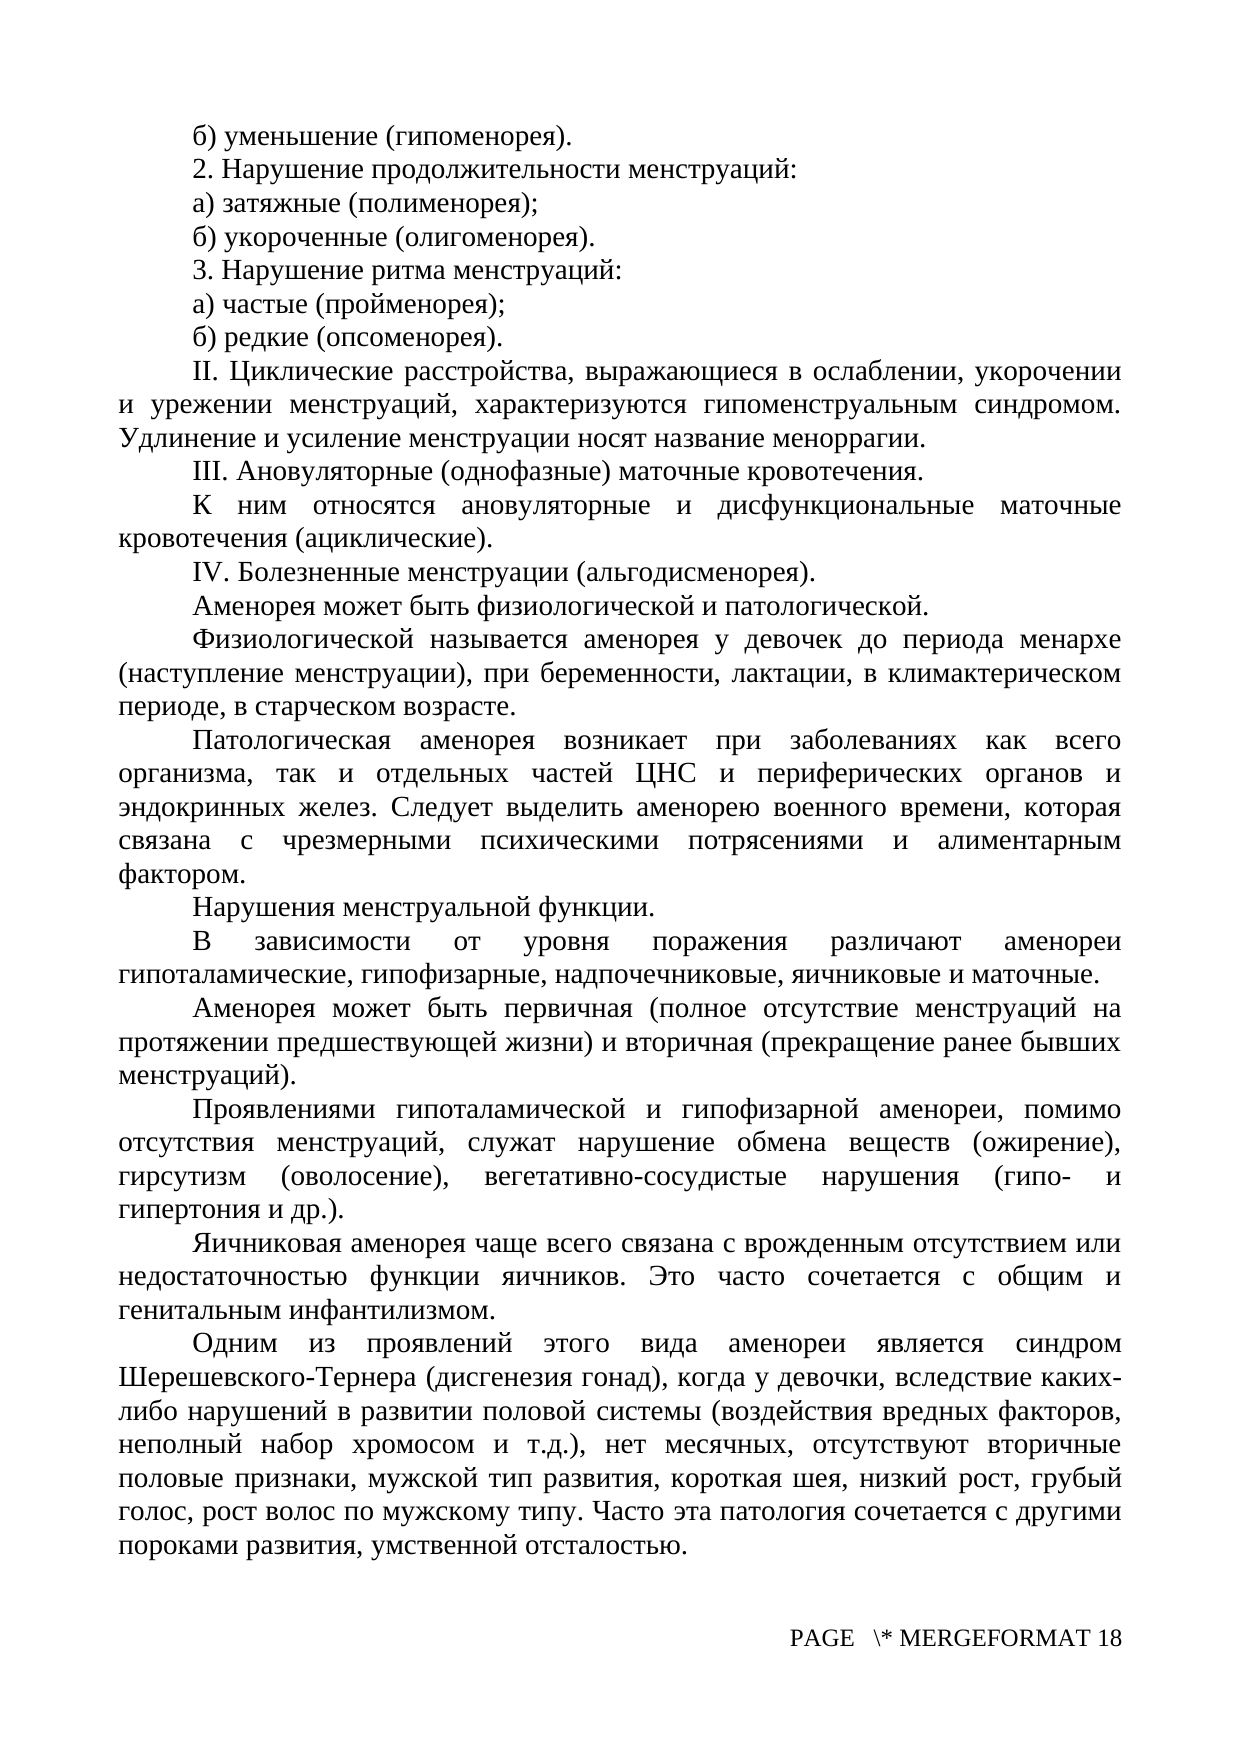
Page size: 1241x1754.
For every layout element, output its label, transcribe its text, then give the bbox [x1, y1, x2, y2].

text Яичниковая аменорея чаще всего связана с врожденным отсутствием или недостаточностью функции яичников. Это часто сочетается с общим и генитальным инфантилизмом. [118, 1225, 1122, 1326]
text а) частые (пройменорея); [118, 286, 1122, 319]
text Аменорея может быть первичная (полное отсутствие менструаций на протяжении предшествующей жизни) и вторичная (прекращение ранее бывших менструаций). [118, 990, 1122, 1091]
text б) укороченные (олигоменорея). [118, 219, 1122, 252]
text III. Ановуляторные (однофазные) маточные кровотечения. [118, 453, 1122, 487]
text К ним относятся ановуляторные и дисфункциональные маточные кровотечения (ациклические). [118, 487, 1122, 554]
text б) уменьшение (гипоменорея). [118, 118, 1122, 152]
text Физиологической называется аменорея у девочек до периода менархе (наступление менструации), при беременности, лактации, в климактерическом периоде, в старческом возрасте. [118, 621, 1122, 722]
text 3. Нарушение ритма менструаций: [118, 252, 1122, 286]
text Одним из проявлений этого вида аменореи является синдром Шерешевского-Тернера (дисгенезия гонад), когда у девочки, вследствие каких-либо нарушений в развитии половой системы (воздействия вредных факторов, неполный набор хромосом и т.д.), нет месячных, отсутствуют вторичные половые признаки, мужской тип развития, короткая шея, низкий рост, грубый голос, рост волос по мужскому типу. Часто эта патология сочетается с другими пороками развития, умственной отсталостью. [118, 1326, 1122, 1560]
text Аменорея может быть физиологической и патологической. [118, 588, 1122, 621]
text В зависимости от уровня поражения различают аменореи гипоталамические, гипофизарные, надпочечниковые, яичниковые и маточные. [118, 923, 1122, 990]
text Патологическая аменорея возникает при заболеваниях как всего организма, так и отдельных частей ЦНС и периферических органов и эндокринных желез. Следует выделить аменорею военного времени, которая связана с чрезмерными психическими потрясениями и алиментарным фактором. [118, 722, 1122, 889]
text Проявлениями гипоталамической и гипофизарной аменореи, помимо отсутствия менструаций, служат нарушение обмена веществ (ожирение), гирсутизм (оволосение), вегетативно-сосудистые нарушения (гипо- и гипертония и др.). [118, 1091, 1122, 1225]
text II. Циклические расстройства, выражающиеся в ослаблении, укорочении и урежении менструаций, характеризуются гипоменструальным синдромом. Удлинение и усиление менструации носят название меноррагии. [118, 353, 1122, 453]
text б) редкие (опсоменорея). [118, 319, 1122, 353]
text IV. Болезненные менструации (альгодисменорея). [118, 554, 1122, 588]
text Нарушения менструальной функции. [118, 889, 1122, 923]
text а) затяжные (полименорея); [118, 185, 1122, 219]
text 2. Нарушение продолжительности менструаций: [118, 152, 1122, 185]
